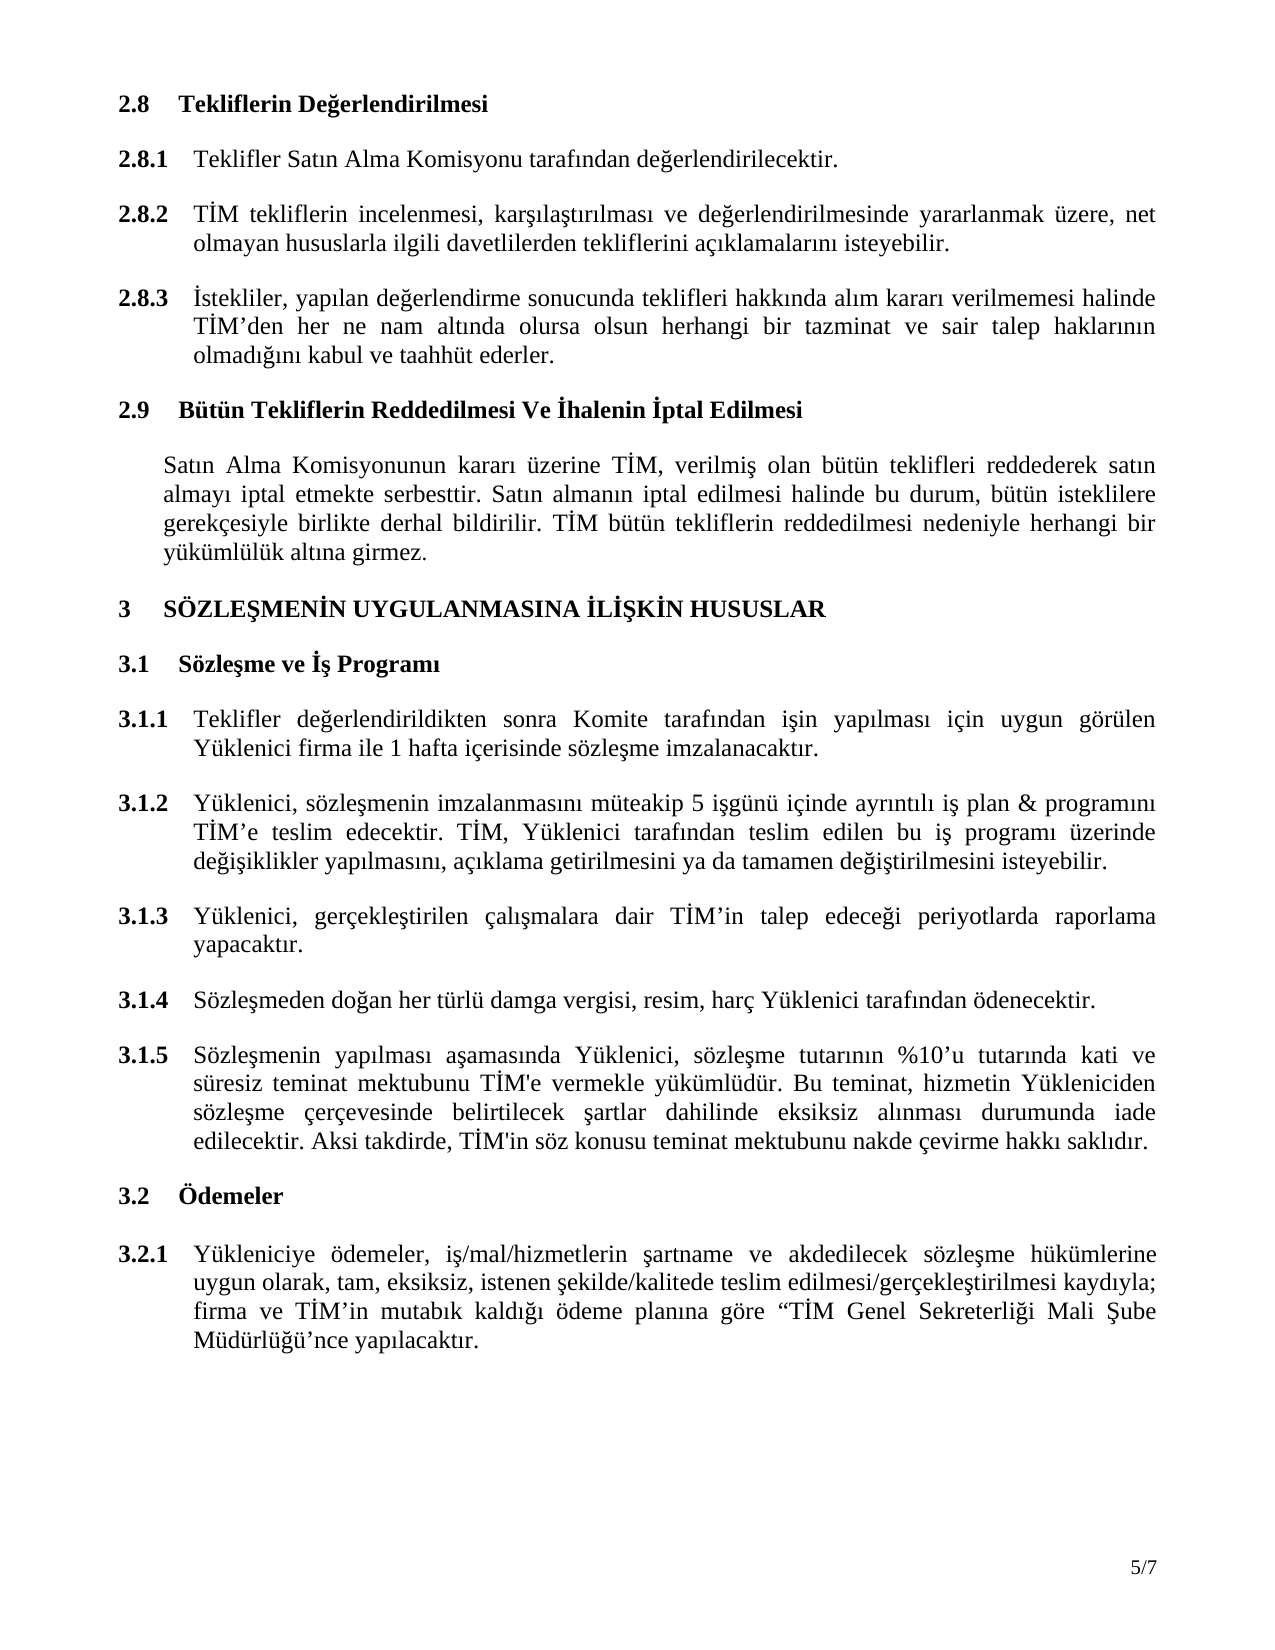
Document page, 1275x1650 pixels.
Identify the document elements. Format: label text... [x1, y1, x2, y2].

text Satın Alma Komisyonunun kararı üzerine TİM, verilmiş olan bütün teklifleri reddederek satın almayı iptal etmekte serbesttir. Satın almanın iptal edilmesi halinde bu durum, bütün isteklilere gerekçesiyle birlikte derhal bildirilir. TİM bütün tekliflerin reddedilmesi nedeniyle herhangi bir yükümlülük altına girmez. [163, 450, 1157, 565]
subtitle Teklifler Satın Alma Komisyonu tarafından değerlendirilecektir. [118, 144, 1157, 172]
subtitle TİM tekliflerin incelenmesi, karşılaştırılması ve değerlendirilmesinde yararlanmak üzere, net olmayan hususlarla ilgili davetlilerden tekliflerini açıklamalarını isteyebilir. [118, 199, 1157, 256]
subtitle Sözleşme ve İş Programı [118, 649, 1157, 678]
subtitle Yüklenici, sözleşmenin imzalanmasını müteakip 5 işgünü içinde ayrıntılı iş plan & programını TİM’e teslim edecektir. TİM, Yüklenici tarafından teslim edilen bu iş programı üzerinde değişiklikler yapılmasını, açıklama getirilmesini ya da tamamen değiştirilmesini isteyebilir. [118, 788, 1157, 874]
subtitle Bütün Tekliflerin Reddedilmesi Ve İhalenin İptal Edilmesi [118, 395, 1157, 424]
subtitle Ödemeler [118, 1181, 1157, 1210]
subtitle Sözleşmenin yapılması aşamasında Yüklenici, sözleşme tutarının %10’u tutarında kati ve süresiz teminat mektubunu TİM'e vermekle yükümlüdür. Bu teminat, hizmetin Yükleniciden sözleşme çerçevesinde belirtilecek şartlar dahilinde eksiksiz alınması durumunda iade edilecektir. Aksi takdirde, TİM'in söz konusu teminat mektubunu nakde çevirme hakkı saklıdır. [118, 1040, 1157, 1155]
subtitle Yüklenici, gerçekleştirilen çalışmalara dair TİM’in talep edeceği periyotlarda raporlama yapacaktır. [118, 901, 1157, 958]
subtitle Yükleniciye ödemeler, iş/mal/hizmetlerin şartname ve akdedilecek sözleşme hükümlerine uygun olarak, tam, eksiksiz, istenen şekilde/kalitede teslim edilmesi/gerçekleştirilmesi kaydıyla; firma ve TİM’in mutabık kaldığı ödeme planına göre “TİM Genel Sekreterliği Mali Şube Müdürlüğü’nce yapılacaktır. [118, 1239, 1157, 1354]
subtitle İstekliler, yapılan değerlendirme sonucunda teklifleri hakkında alım kararı verilmemesi halinde TİM’den her ne nam altında olursa olsun herhangi bir tazminat ve sair talep haklarının olmadığını kabul ve taahhüt ederler. [118, 283, 1157, 369]
subtitle SÖZLEŞMENİN UYGULANMASINA İLİŞKİN HUSUSLAR [118, 594, 1157, 623]
subtitle Tekliflerin Değerlendirilmesi [118, 89, 1157, 117]
subtitle Teklifler değerlendirildikten sonra Komite tarafından işin yapılması için uygun görülen Yüklenici firma ile 1 hafta içerisinde sözleşme imzalanacaktır. [118, 704, 1157, 762]
subtitle Sözleşmeden doğan her türlü damga vergisi, resim, harç Yüklenici tarafından ödenecektir. [118, 985, 1157, 1013]
